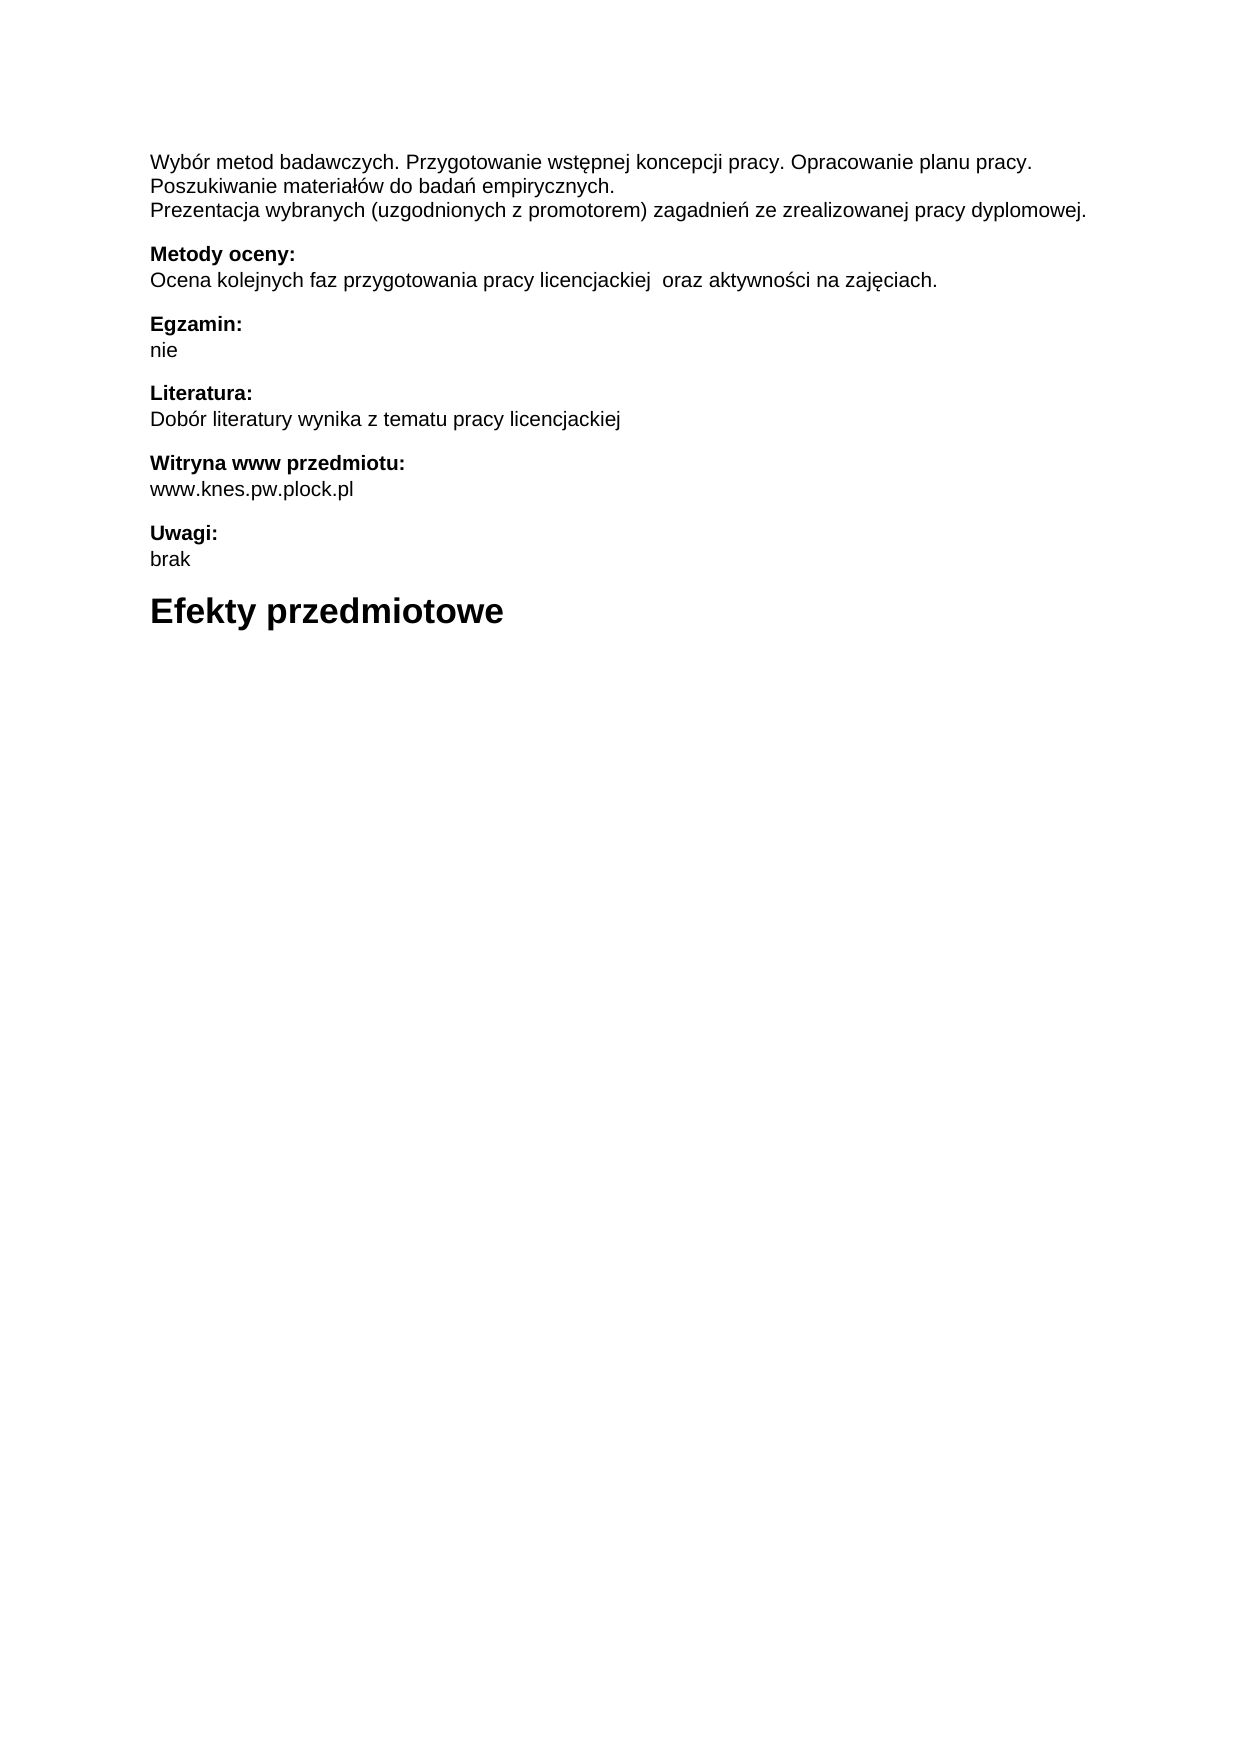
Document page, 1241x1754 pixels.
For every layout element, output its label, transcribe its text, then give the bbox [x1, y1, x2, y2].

text Uwagi: [150, 521, 1090, 545]
subtitle Efekty przedmiotowe [150, 591, 1090, 631]
text Egzamin: [150, 311, 1090, 335]
text Ocena kolejnych faz przygotowania pracy licencjackiej oraz aktywności na zajęciach. [150, 268, 1090, 292]
text Witryna www przedmiotu: [150, 451, 1090, 475]
text nie [150, 337, 1090, 361]
text Metody oceny: [150, 242, 1090, 266]
text brak [150, 547, 1090, 571]
text Literatura: [150, 381, 1090, 405]
text www.knes.pw.plock.pl [150, 477, 1090, 501]
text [150, 150, 1090, 222]
text Dobór literatury wynika z tematu pracy licencjackiej [150, 407, 1090, 431]
